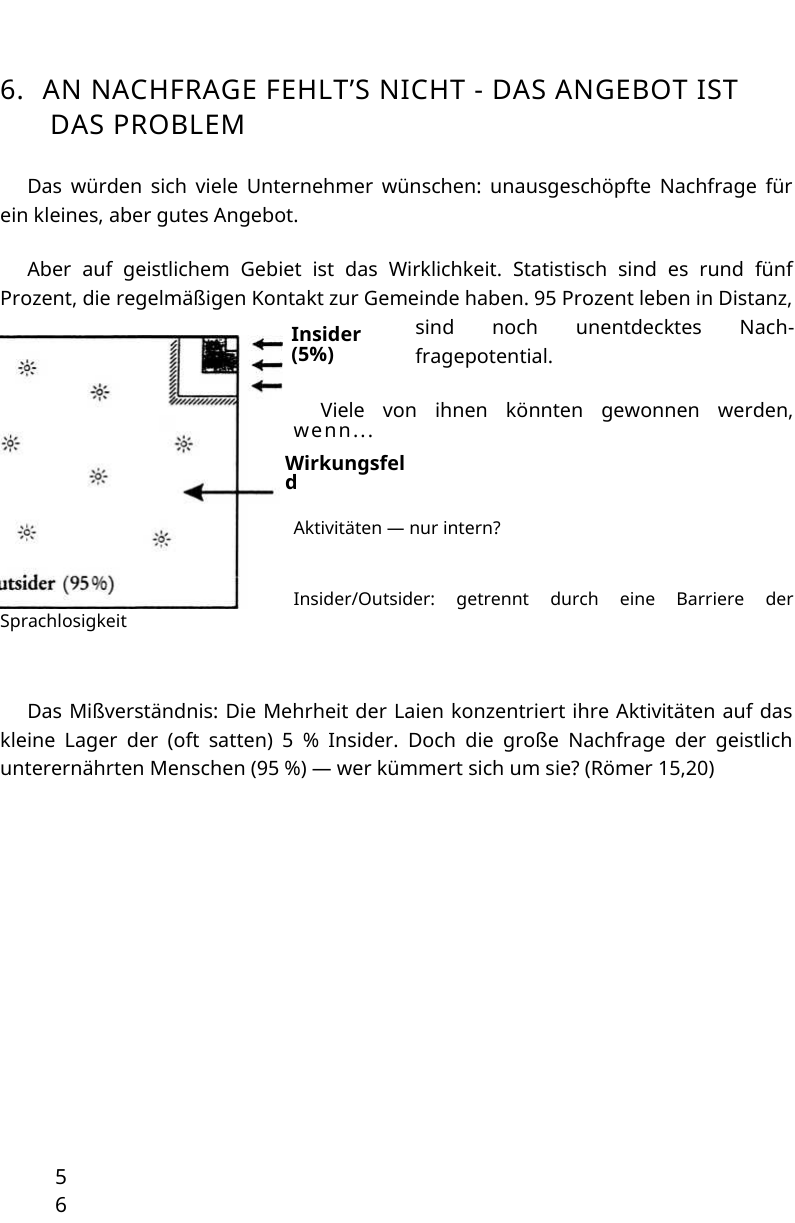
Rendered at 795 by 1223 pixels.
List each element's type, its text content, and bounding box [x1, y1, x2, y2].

text Aber auf geistlichem Gebiet ist das Wirklichkeit. Statistisch sind es rund fünf Prozent, die regelmäßigen Kontakt zur Gemeinde haben. 95 Prozent leben in Distanz, sind noch unentdecktes Nachfragepotential. [0, 253, 794, 369]
text Aktivitäten — nur intern? [0, 520, 794, 538]
text Insider/Outsider: getrennt durch eine Barriere der Sprachlosigkeit [0, 588, 794, 632]
text Das würden sich viele Unternehmer wünschen: unausgeschöpfte Nachfrage für ein kleines, aber gutes Angebot. [0, 171, 794, 228]
picture [0, 369, 283, 402]
picture [0, 441, 283, 520]
text Das Mißverständnis: Die Mehrheit der Laien konzentriert ihre Aktivitäten auf das kleine Lager der (oft satten) 5 % Insider. Doch die große Nachfrage der geistlich unterernährten Menschen (95 %) — wer kümmert sich um sie? (Römer 15,20) [0, 696, 794, 781]
text Viele von ihnen könnten gewonnen werden, wenn... [0, 402, 794, 441]
subtitle AN NACHFRAGE FEHLT’S NICHT - DAS ANGEBOT IST DAS PROBLEM [0, 72, 794, 141]
picture [0, 538, 283, 588]
